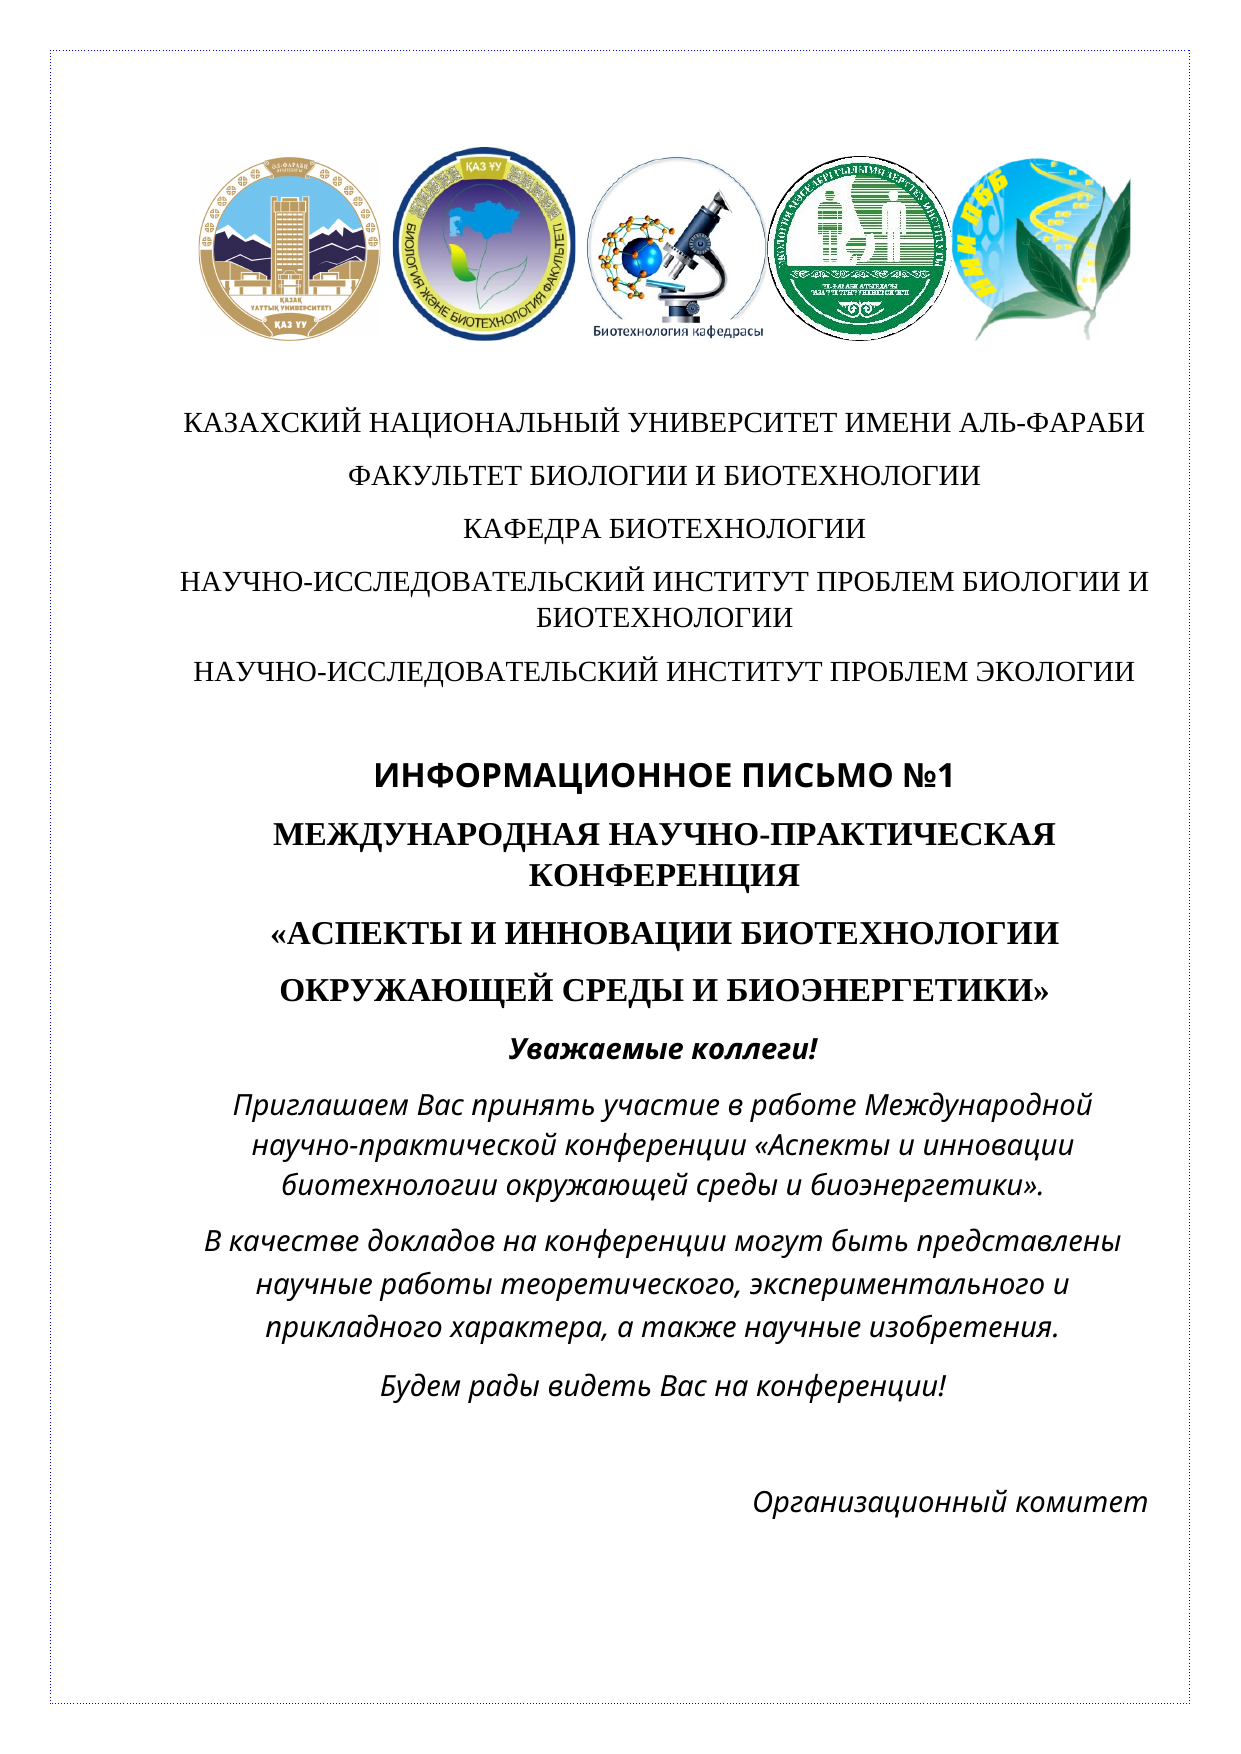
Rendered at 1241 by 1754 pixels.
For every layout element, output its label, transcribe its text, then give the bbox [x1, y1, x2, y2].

text Будем рады видеть Вас на конференции! [177, 1365, 1152, 1405]
text КАЗАХСКИЙ НАЦИОНАЛЬНЫЙ УНИВЕРСИТЕТ ИМЕНИ АЛЬ-ФАРАБИ [177, 405, 1152, 439]
text Уважаемые коллеги! [177, 1028, 1152, 1068]
text НАУЧНО-ИССЛЕДОВАТЕЛЬСКИЙ ИНСТИТУТ ПРОБЛЕМ ЭКОЛОГИИ [177, 654, 1152, 687]
text ФАКУЛЬТЕТ БИОЛОГИИ И БИОТЕХНОЛОГИИ [177, 458, 1152, 492]
text «АСПЕКТЫ И ИННОВАЦИИ БИОТЕХНОЛОГИИ ОКРУЖАЮЩЕЙ СРЕДЫ И БИОЭНЕРГЕТИКИ» [177, 913, 1152, 1009]
text КАФЕДРА БИОТЕХНОЛОГИИ [177, 511, 1152, 544]
text Организационный комитет [177, 1481, 1152, 1521]
picture [392, 147, 576, 341]
text НАУЧНО-ИССЛЕДОВАТЕЛЬСКИЙ ИНСТИТУТ ПРОБЛЕМ БИОЛОГИИ И БИОТЕХНОЛОГИИ [177, 564, 1152, 634]
picture [580, 153, 1131, 341]
text ИНФОРМАЦИОННОЕ ПИСЬМО №1 [177, 752, 1152, 797]
text Приглашаем Вас принять участие в работе Международной научно-практической конференции «Аспекты и инновации биотехнологии окружающей среды и биоэнергетики». [177, 1084, 1152, 1204]
text МЕЖДУНАРОДНАЯ НАУЧНО-ПРАКТИЧЕСКАЯ КОНФЕРЕНЦИЯ [177, 814, 1152, 893]
text В качестве докладов на конференции могут быть представлены научные работы теоретического, экспериментального и прикладного характера, а также научные изобретения. [177, 1220, 1152, 1346]
picture [989, 207, 999, 234]
picture [198, 157, 381, 341]
